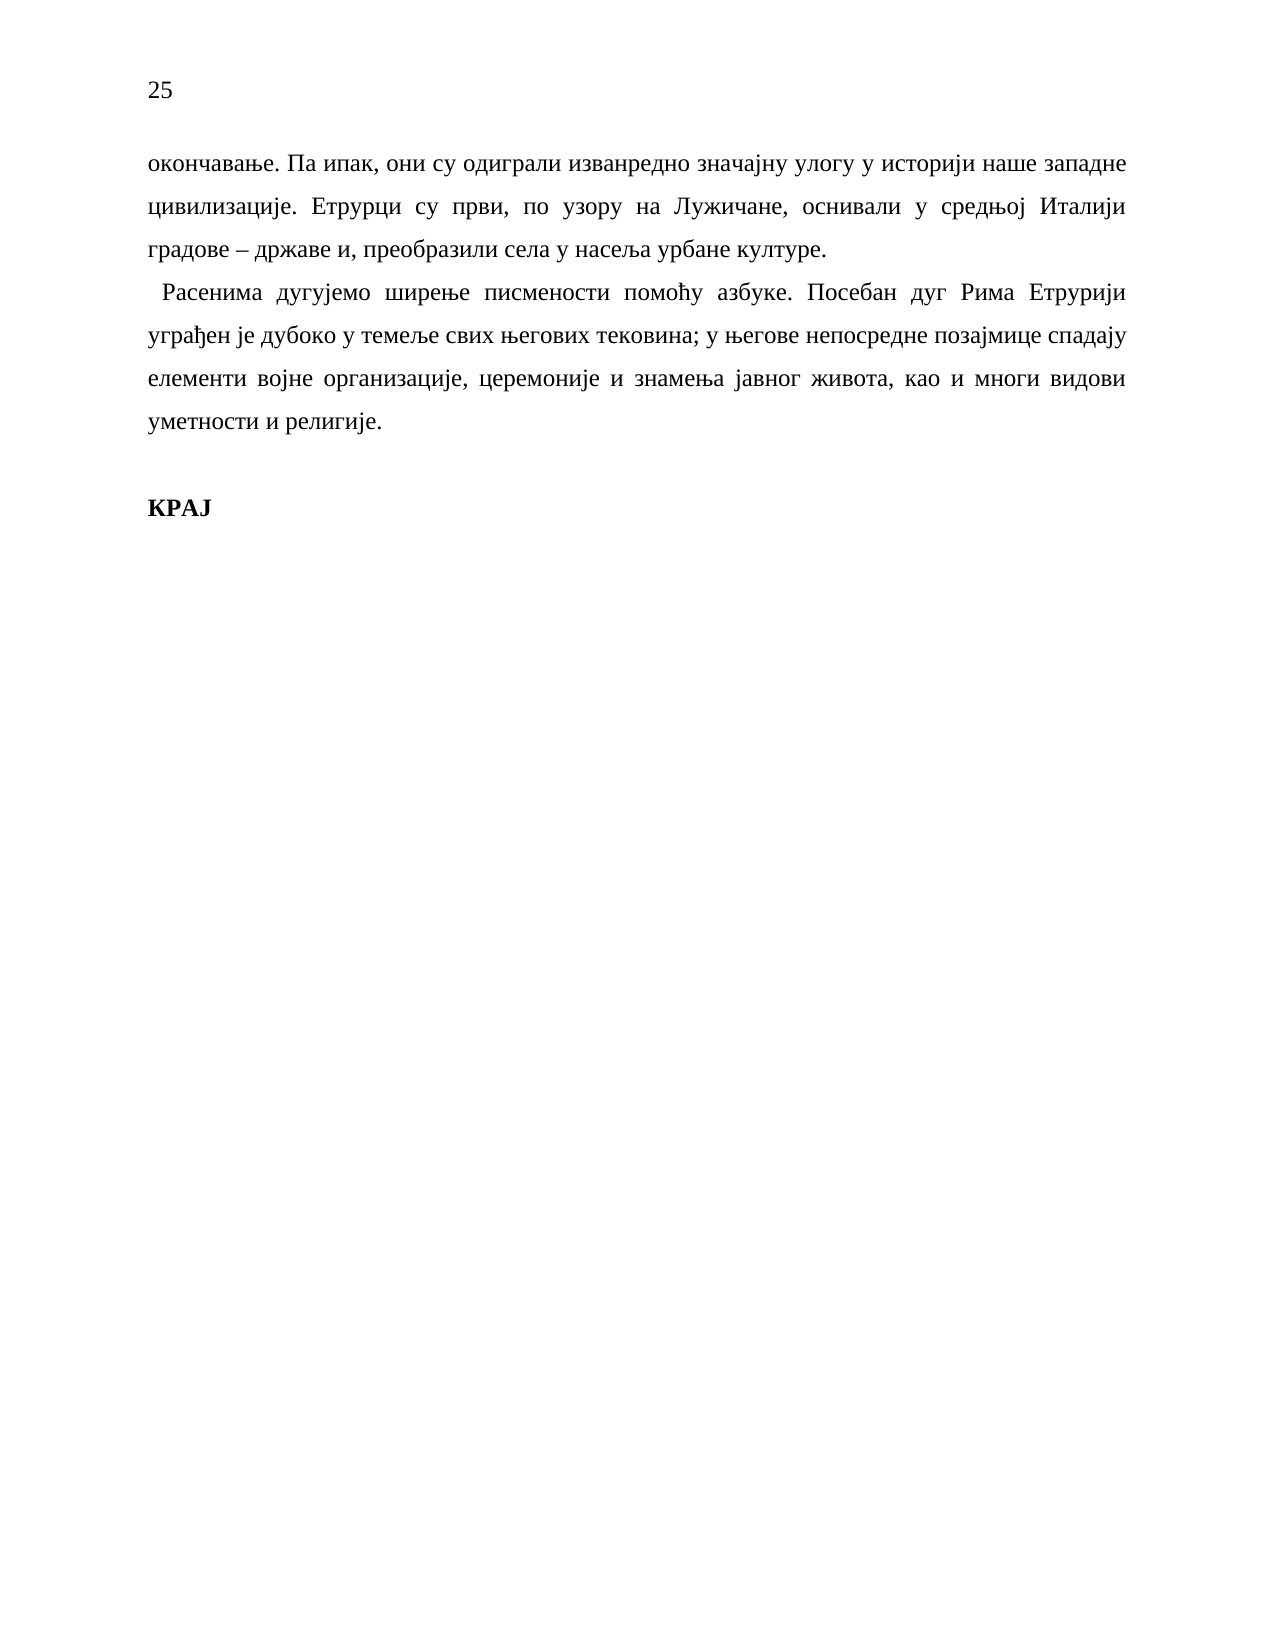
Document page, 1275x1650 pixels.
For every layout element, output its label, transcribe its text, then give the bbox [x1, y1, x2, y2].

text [148, 148, 1127, 263]
text Расенима дугујемо ширење писмености помоћу азбуке. Посебан дуг Рима Етрурији уграђен је дубоко у темеље свих његових тековина; у његове непосредне позајмице спадају елементи војне организације, церемоније и знамења јавног живота, као и многи видови уметности и религије. [148, 277, 1127, 435]
text КРАЈ [148, 493, 1127, 521]
